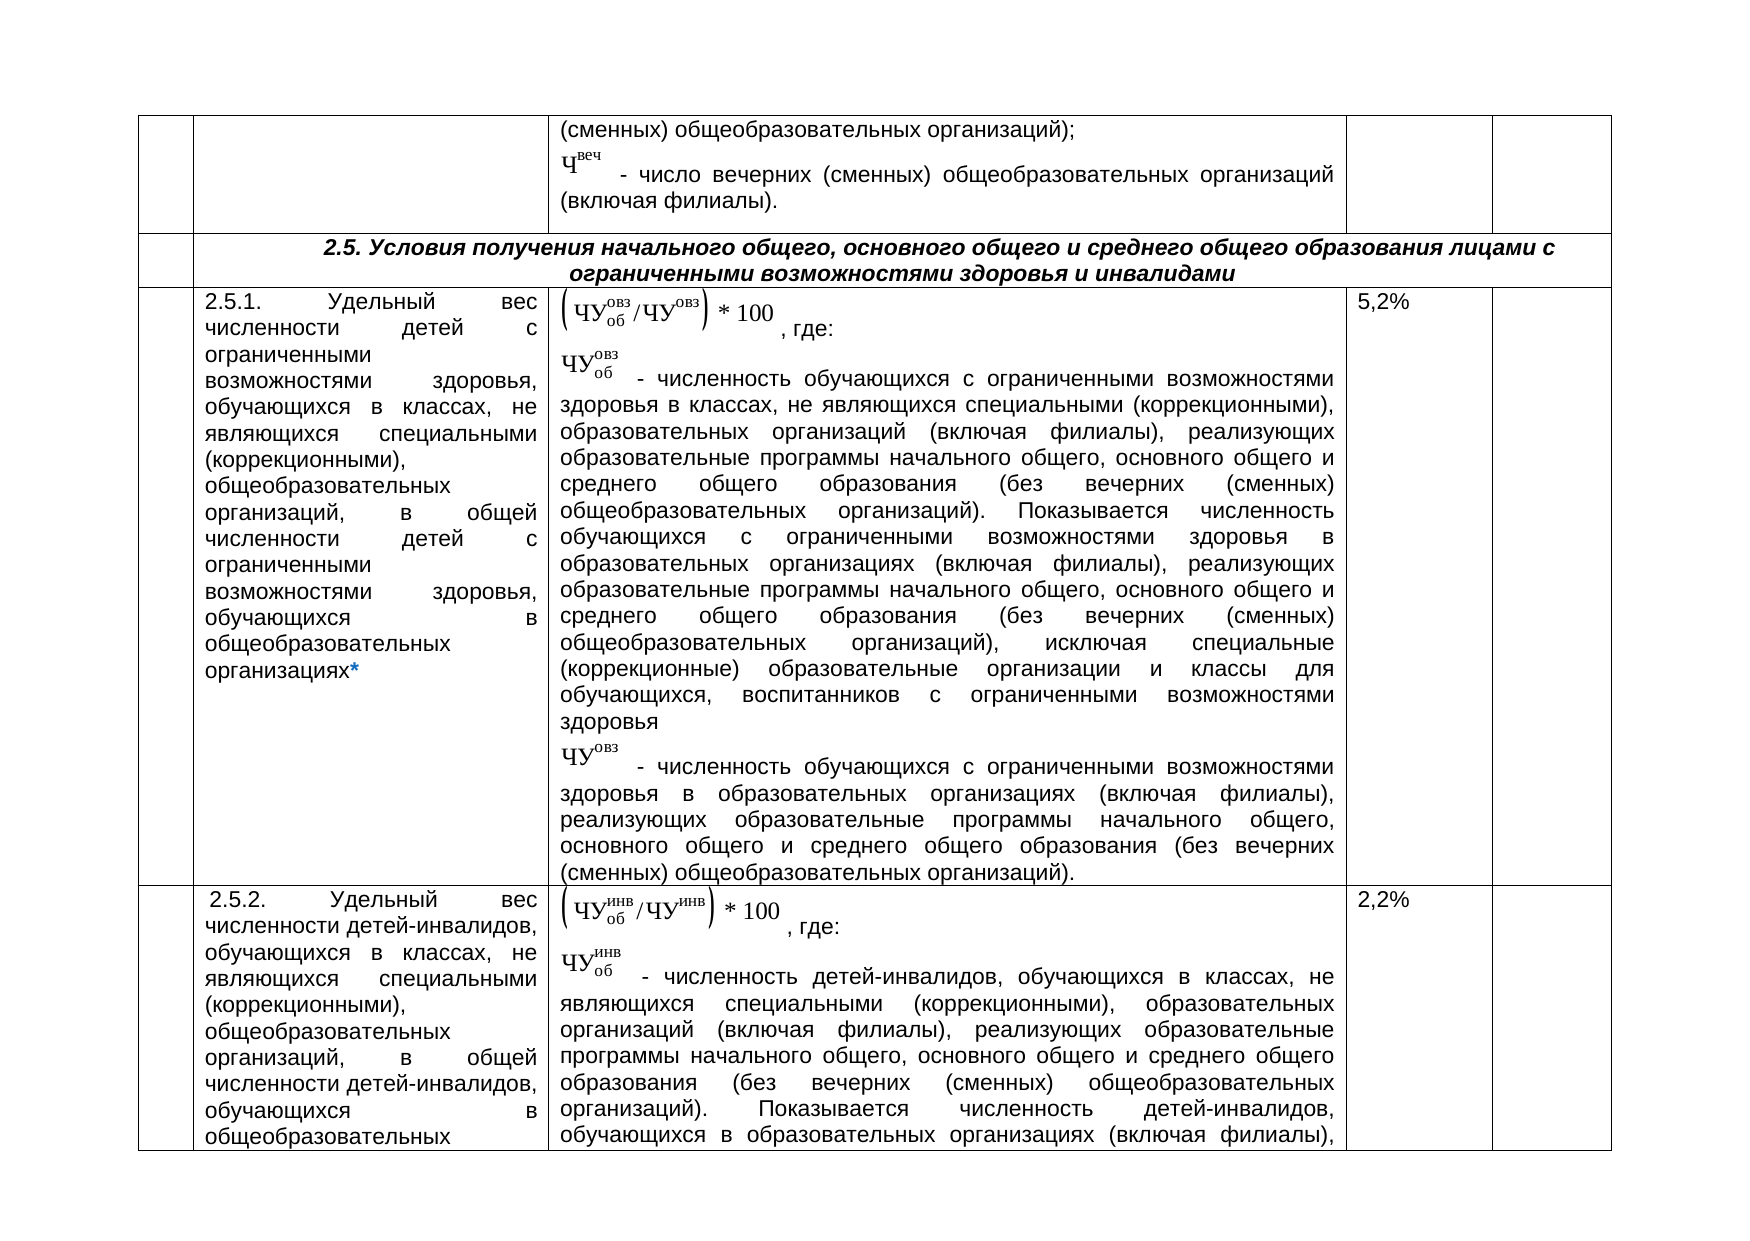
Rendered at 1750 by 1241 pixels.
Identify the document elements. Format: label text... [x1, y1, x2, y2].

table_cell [549, 886, 1346, 1149]
table_cell [139, 288, 193, 885]
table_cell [194, 116, 548, 233]
table_cell 2.5.1. Удельный вес численности детей с ограниченными возможностями здоровья, обучающихся в классах, не являющихся специальными (коррекционными), общеобразовательных организаций, в общей численности детей с ограниченными возможностями здоровья, обучающихся в общеобразовательных организациях* [194, 288, 548, 885]
table_cell [139, 234, 193, 287]
table_cell 5,2% [1347, 288, 1492, 885]
table_cell [1493, 886, 1611, 1149]
table_cell [139, 886, 193, 1149]
table_cell , где: - численность обучающихся с ограниченными возможностями здоровья в классах, не являющихся специальными (коррекционными), образовательных организаций (включая филиалы), реализующих образовательные программы начального общего, основного общего и среднего общего образования (без вечерних (сменных) общеобразовательных организаций). Показывается численность обучающихся с ограниченными возможностями здоровья в образовательных организациях (включая филиалы), реализующих образовательные программы начального общего, основного общего и среднего общего образования (без вечерних (сменных) общеобразовательных организаций), исключая специальные (коррекционные) образовательные организации и классы для обучающихся, воспитанников с ограниченными возможностями здоровья - численность обучающихся с ограниченными возможностями здоровья в образовательных организациях (включая филиалы), реализующих образовательные программы начального общего, основного общего и среднего общего образования (без вечерних (сменных) общеобразовательных организаций). [549, 288, 1346, 885]
table_cell [1493, 288, 1611, 885]
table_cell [549, 116, 1346, 233]
table_cell [139, 116, 193, 233]
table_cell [194, 886, 548, 1149]
table_cell 2.5. Условия получения начального общего, основного общего и среднего общего образования лицами с ограниченными возможностями здоровья и инвалидами [194, 234, 1611, 287]
table_cell 2,2% [1347, 886, 1492, 1149]
table_cell [1493, 116, 1611, 233]
table_cell 0% [1347, 116, 1492, 233]
